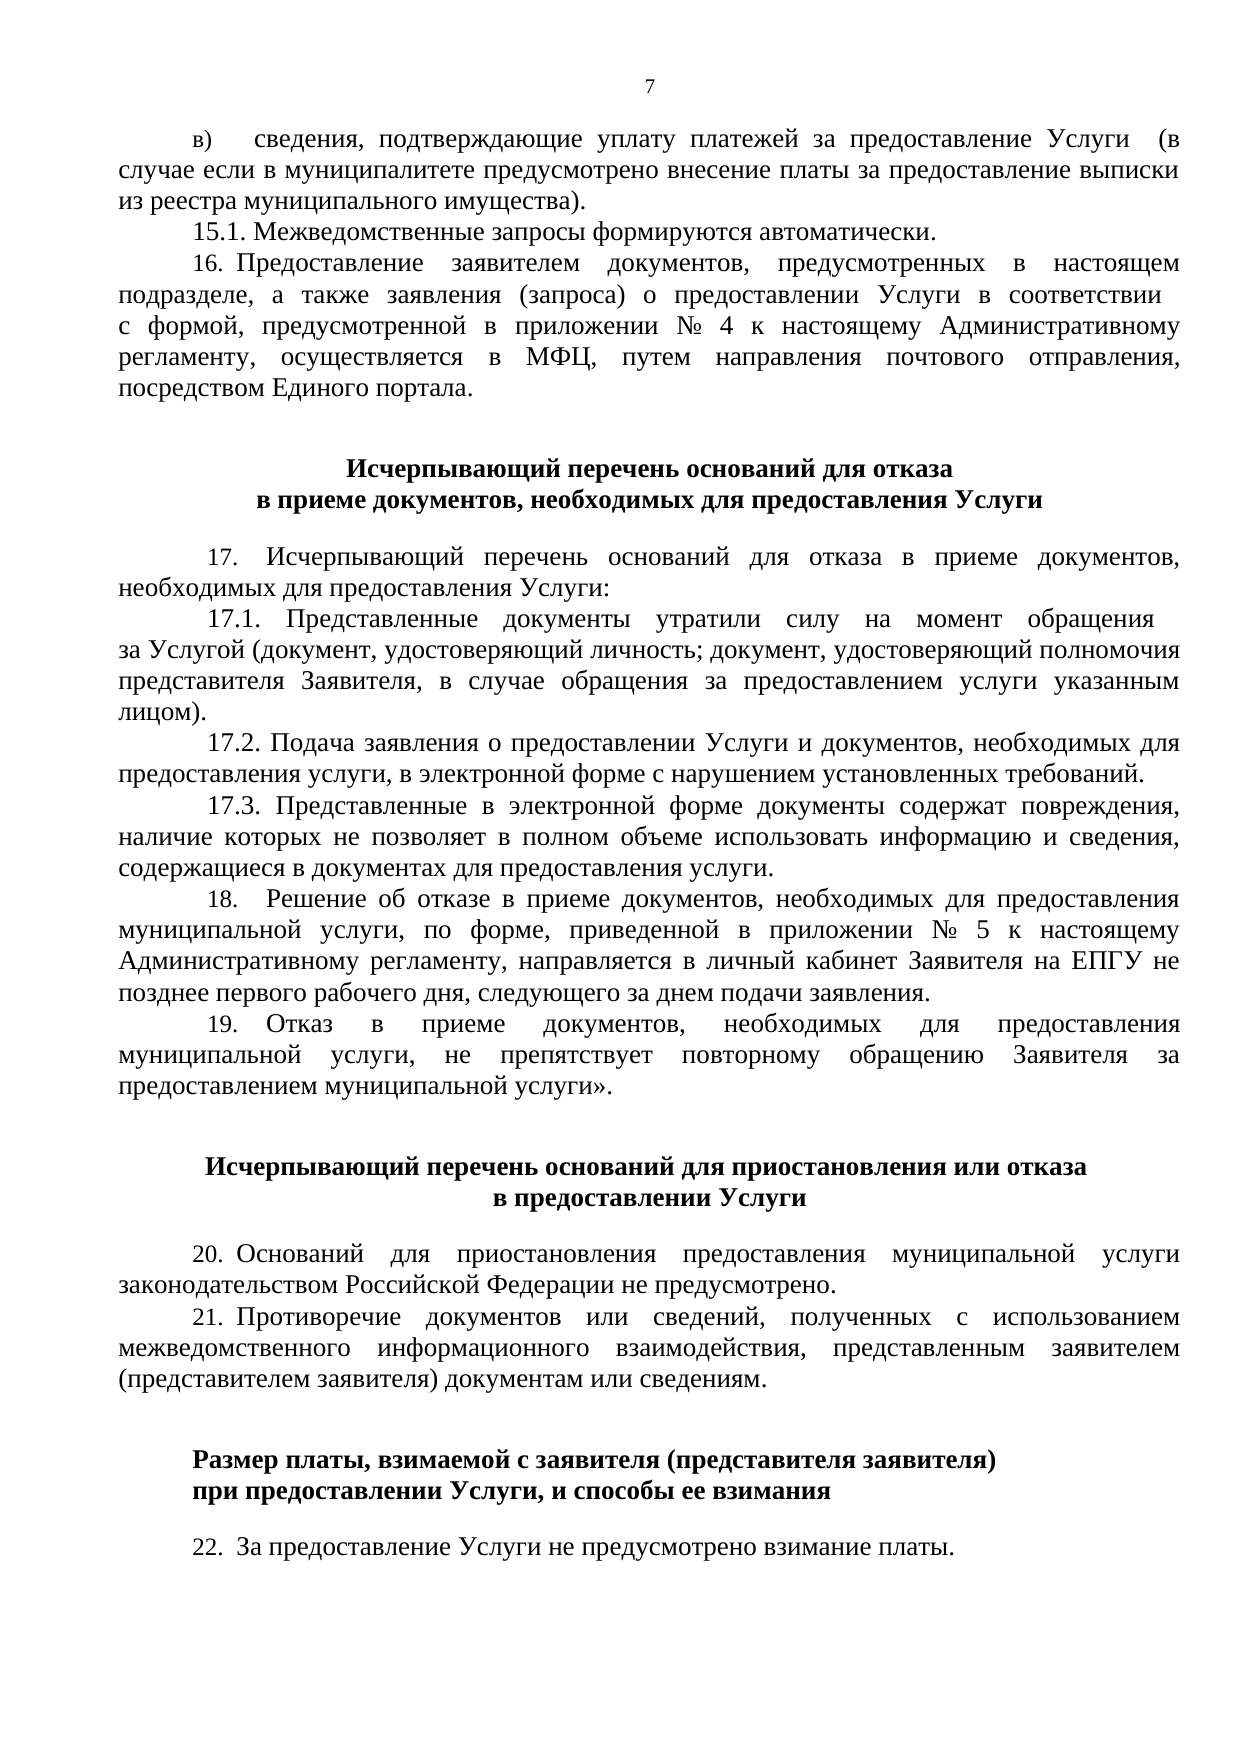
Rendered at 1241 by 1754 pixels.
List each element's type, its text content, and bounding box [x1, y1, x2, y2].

list Исчерпывающий перечень оснований для отказа в приеме документов, необходимых для предоставления Услуги: [118, 539, 1181, 602]
list Предоставление заявителем документов, предусмотренных в настоящем подразделе, а также заявления (запроса) о предоставлении Услуги в соответствии с формой, предусмотренной в приложении № 4 к настоящему Административному регламенту, осуществляется в МФЦ, путем направления почтового отправления, посредством Единого портала. [118, 247, 1181, 402]
text Исчерпывающий перечень оснований для отказа в приеме документов, необходимых для предоставления Услуги [118, 452, 1181, 514]
list сведения, подтверждающие уплату платежей за предоставление Услуги (в случае если в муниципалитете предусмотрено внесение платы за предоставление выписки из реестра муниципального имущества). [118, 122, 1181, 215]
list За предоставление Услуги не предусмотрено взимание платы. [118, 1531, 1181, 1562]
text Исчерпывающий перечень оснований для приостановления или отказа в предоставлении Услуги [118, 1150, 1181, 1212]
text Размер платы, взимаемой с заявителя (представителя заявителя) при предоставлении Услуги, и способы ее взимания [192, 1443, 1181, 1506]
list Отказ в приеме документов, необходимых для предоставления муниципальной услуги, не препятствует повторному обращению Заявителя за предоставлением муниципальной услуги». [118, 1007, 1181, 1100]
list Противоречие документов или сведений, полученных с использованием межведомственного информационного взаимодействия, представленным заявителем (представителем заявителя) документам или сведениям. [118, 1300, 1181, 1393]
list Решение об отказе в приеме документов, необходимых для предоставления муниципальной услуги, по форме, приведенной в приложении № 5 к настоящему Административному регламенту, направляется в личный кабинет Заявителя на ЕПГУ не позднее первого рабочего дня, следующего за днем подачи заявления. [118, 882, 1181, 1007]
text 17.3. Представленные в электронной форме документы содержат повреждения, наличие которых не позволяет в полном объеме использовать информацию и сведения, содержащиеся в документах для предоставления услуги. [118, 789, 1181, 882]
text 17.1. Представленные документы утратили силу на момент обращения за Услугой (документ, удостоверяющий личность; документ, удостоверяющий полномочия представителя Заявителя, в случае обращения за предоставлением услуги указанным лицом). [118, 602, 1181, 726]
text 17.2. Подача заявления о предоставлении Услуги и документов, необходимых для предоставления услуги, в электронной форме с нарушением установленных требований. [118, 726, 1181, 789]
list Оснований для приостановления предоставления муниципальной услуги законодательством Российской Федерации не предусмотрено. [118, 1237, 1181, 1300]
text 15.1. Межведомственные запросы формируются автоматически. [192, 215, 1181, 247]
